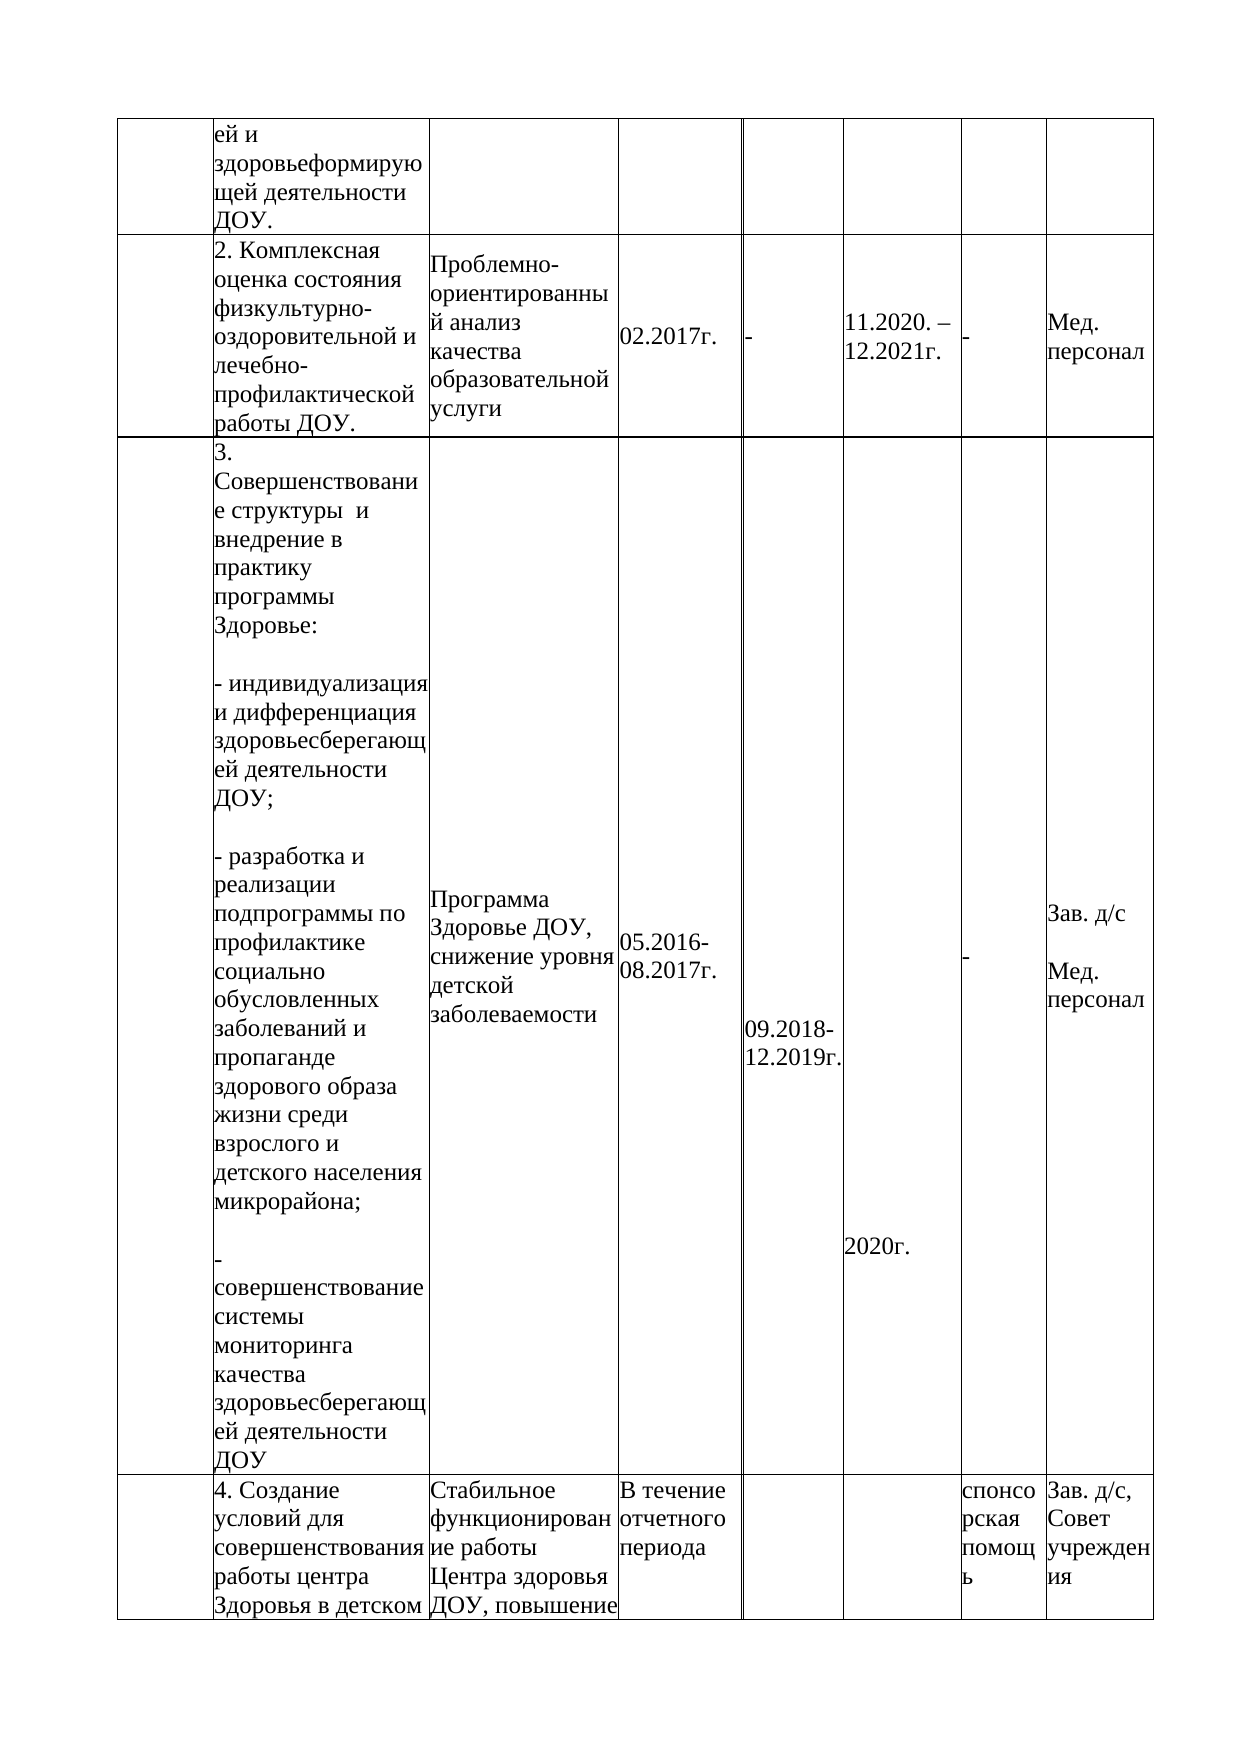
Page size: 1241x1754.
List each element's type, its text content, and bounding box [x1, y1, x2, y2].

table_cell - [744, 119, 843, 234]
table_cell 2020г. [844, 438, 961, 1474]
table_cell Проблемно-ориентированный анализ качества образовательной услуги [430, 235, 618, 436]
table_cell 05.2016-08.2017г. [619, 438, 741, 1474]
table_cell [1047, 1475, 1153, 1618]
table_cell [430, 119, 618, 234]
table_cell Программа Здоровье ДОУ, снижение уровня детской заболеваемости [430, 438, 618, 1474]
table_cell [744, 1475, 843, 1618]
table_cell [1047, 119, 1153, 234]
table_cell 2. Комплексная оценка состояния физкультурно-оздоровительной и лечебно-профилактической работы ДОУ. [214, 235, 429, 436]
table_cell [118, 119, 213, 234]
table_cell Зав. д/с Мед. персонал [1047, 438, 1153, 1474]
table_cell 02.2017г. [619, 235, 741, 436]
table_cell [214, 119, 429, 234]
table_cell 09.2018-12.2019г. [744, 438, 843, 1474]
table_cell - [962, 119, 1046, 234]
table_cell - [744, 235, 843, 436]
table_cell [844, 1475, 961, 1618]
table_cell спонсорская помощь [962, 1475, 1046, 1618]
table_cell 3. Совершенствование структуры и внедрение в практику программы Здоровье: - индивидуализация и дифференциация здоровьесберегающей деятельности ДОУ; - разработка и реализации подпрограммы по профилактике социально обусловленных заболеваний и пропаганде здорового образа жизни среди взрослого и детского населения микрорайона; - совершенствование системы мониторинга качества здоровьесберегающей деятельности ДОУ [214, 438, 429, 1474]
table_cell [619, 119, 741, 234]
table_cell Мед. персонал [1047, 235, 1153, 436]
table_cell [430, 1475, 618, 1618]
table_cell [118, 1475, 213, 1618]
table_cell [619, 1475, 741, 1618]
table_cell [118, 438, 213, 1474]
table_cell - [962, 438, 1046, 1474]
table_cell - [962, 235, 1046, 436]
table_cell - [844, 119, 961, 234]
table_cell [214, 1475, 429, 1618]
table_cell [118, 235, 213, 436]
table_cell 11.2020. – 12.2021г. [844, 235, 961, 436]
